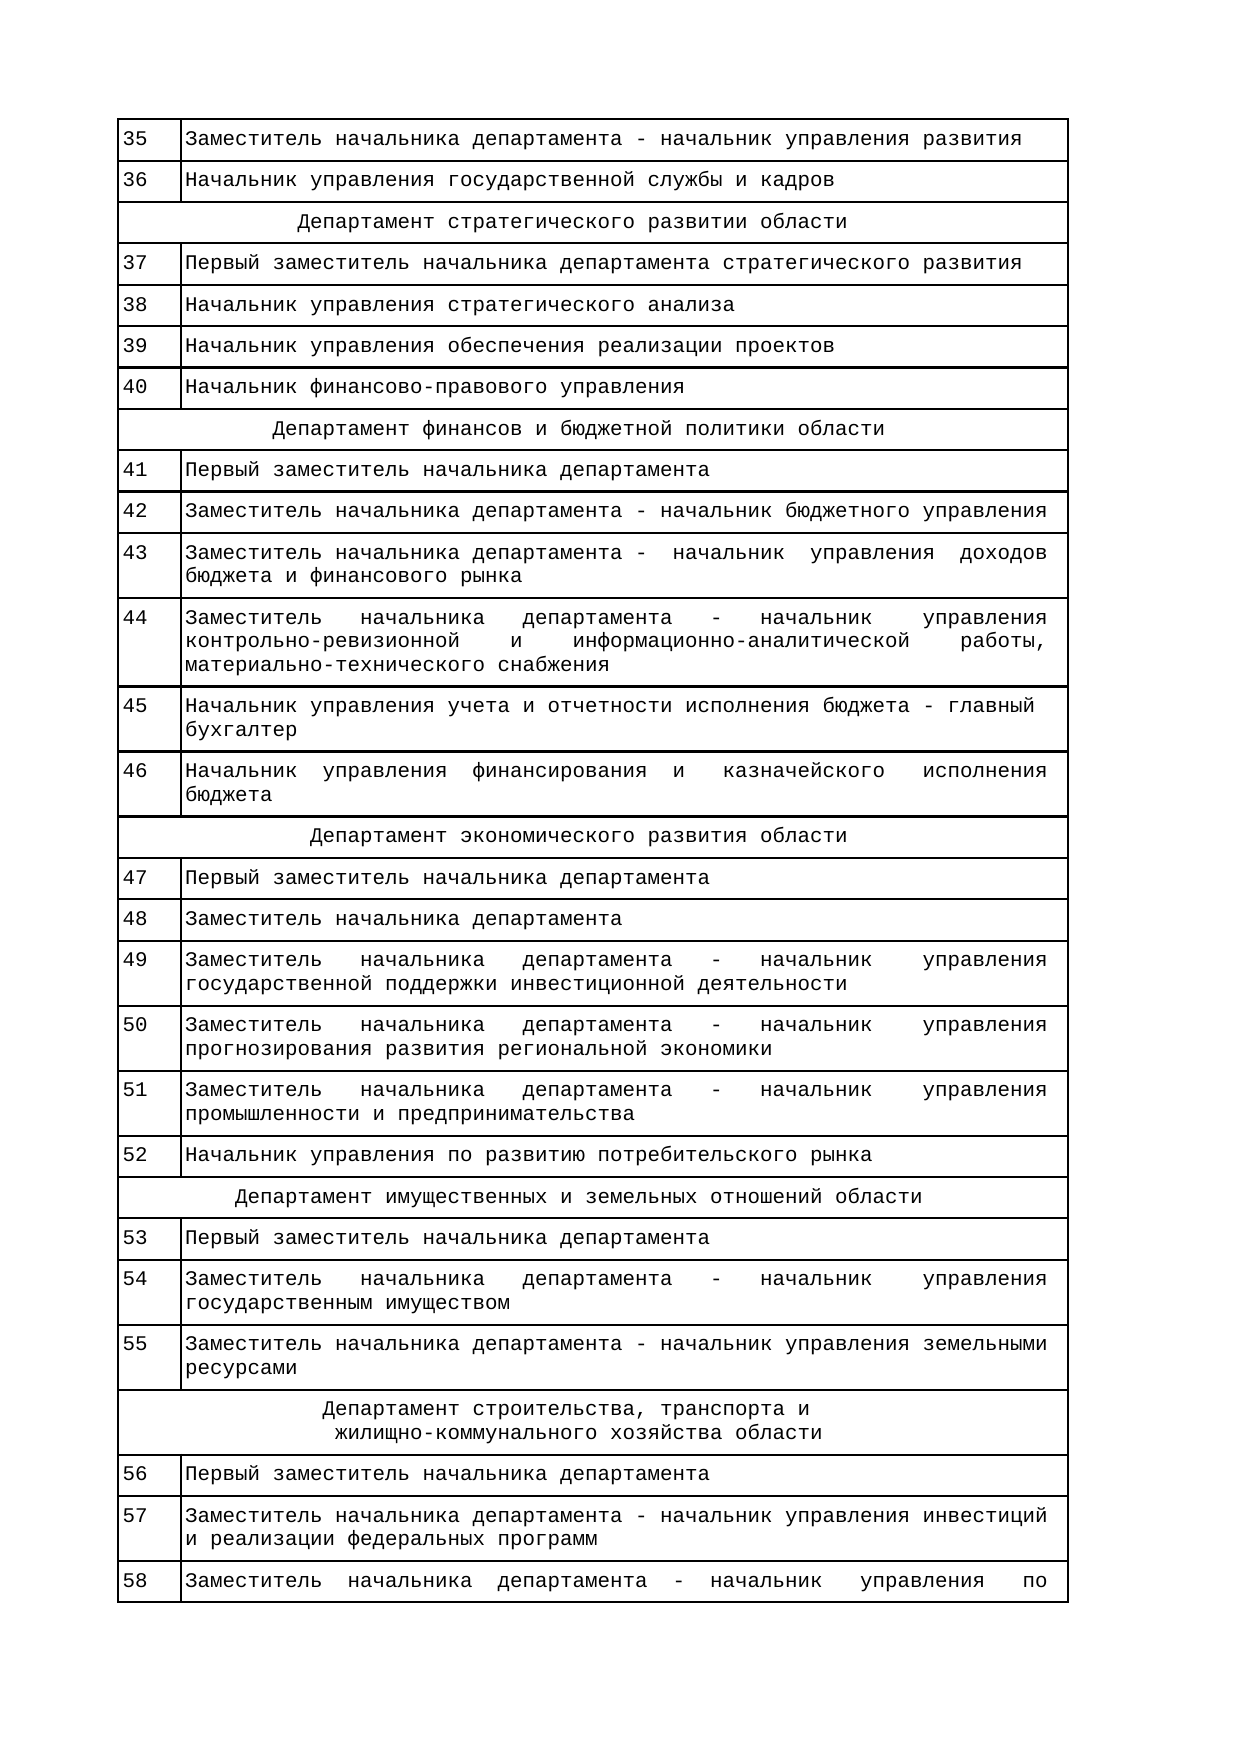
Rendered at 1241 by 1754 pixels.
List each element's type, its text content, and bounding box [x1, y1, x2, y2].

table_cell 55 [119, 1326, 180, 1388]
table_cell Первый заместитель начальника департамента [182, 859, 1067, 898]
table_cell Заместитель начальника департамента - начальник управления развития [182, 120, 1067, 159]
table_cell Начальник управления по развитию потребительского рынка [182, 1137, 1067, 1176]
table_cell Первый заместитель начальника департамента [182, 1219, 1067, 1258]
table_cell Департамент стратегического развитии области [119, 203, 1067, 242]
table_cell 54 [119, 1261, 180, 1323]
table_cell Начальник управления учета и отчетности исполнения бюджета - главный бухгалтер [182, 688, 1067, 750]
table_cell Заместитель начальника департамента - начальник управления промышленности и предпринимательства [182, 1072, 1067, 1134]
table_cell Начальник управления финансирования и казначейского исполнения бюджета [182, 753, 1067, 815]
table_cell 35 [119, 120, 180, 159]
table_cell 49 [119, 942, 180, 1004]
table_cell 37 [119, 244, 180, 284]
table_cell Заместитель начальника департамента - начальник управления земельными ресурсами [182, 1326, 1067, 1388]
table_cell Департамент имущественных и земельных отношений области [119, 1178, 1067, 1217]
table_cell Первый заместитель начальника департамента [182, 451, 1067, 490]
table_cell 58 [119, 1562, 180, 1601]
table_cell Начальник финансово-правового управления [182, 369, 1067, 408]
table_cell Департамент экономического развития области [119, 818, 1067, 857]
table_cell 40 [119, 369, 180, 408]
table_cell 47 [119, 859, 180, 898]
table_cell Департамент строительства, транспорта и жилищно-коммунального хозяйства области [119, 1391, 1067, 1453]
table_cell 43 [119, 534, 180, 597]
table_cell Заместитель начальника департамента - начальник управления инвестиций и реализации федеральных программ [182, 1497, 1067, 1560]
table_cell 36 [119, 162, 180, 201]
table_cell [182, 1562, 1067, 1601]
table_cell Начальник управления государственной службы и кадров [182, 162, 1067, 201]
table_cell Департамент финансов и бюджетной политики области [119, 410, 1067, 449]
table_cell 48 [119, 900, 180, 939]
table_cell 45 [119, 688, 180, 750]
table_cell Заместитель начальника департамента - начальник управления прогнозирования развития региональной экономики [182, 1007, 1067, 1069]
table_cell 50 [119, 1007, 180, 1069]
table_cell 57 [119, 1497, 180, 1560]
table_cell Заместитель начальника департамента - начальник управления контрольно-ревизионной и информационно-аналитической работы, материально-технического снабжения [182, 599, 1067, 685]
table_cell 56 [119, 1456, 180, 1495]
table_cell Заместитель начальника департамента - начальник управления государственной поддержки инвестиционной деятельности [182, 942, 1067, 1004]
table_cell 42 [119, 493, 180, 532]
table_cell 53 [119, 1219, 180, 1258]
table_cell Начальник управления стратегического анализа [182, 286, 1067, 325]
table_cell Начальник управления обеспечения реализации проектов [182, 327, 1067, 366]
table_cell Первый заместитель начальника департамента [182, 1456, 1067, 1495]
table_cell Заместитель начальника департамента - начальник бюджетного управления [182, 493, 1067, 532]
table_cell 38 [119, 286, 180, 325]
table_cell 44 [119, 599, 180, 685]
table_cell Первый заместитель начальника департамента стратегического развития [182, 244, 1067, 284]
table_cell Заместитель начальника департамента [182, 900, 1067, 939]
table_cell 39 [119, 327, 180, 366]
table_cell Заместитель начальника департамента - начальник управления доходов бюджета и финансового рынка [182, 534, 1067, 597]
table_cell 52 [119, 1137, 180, 1176]
table_cell 51 [119, 1072, 180, 1134]
table_cell 46 [119, 753, 180, 815]
table_cell 41 [119, 451, 180, 490]
table_cell Заместитель начальника департамента - начальник управления государственным имуществом [182, 1261, 1067, 1323]
